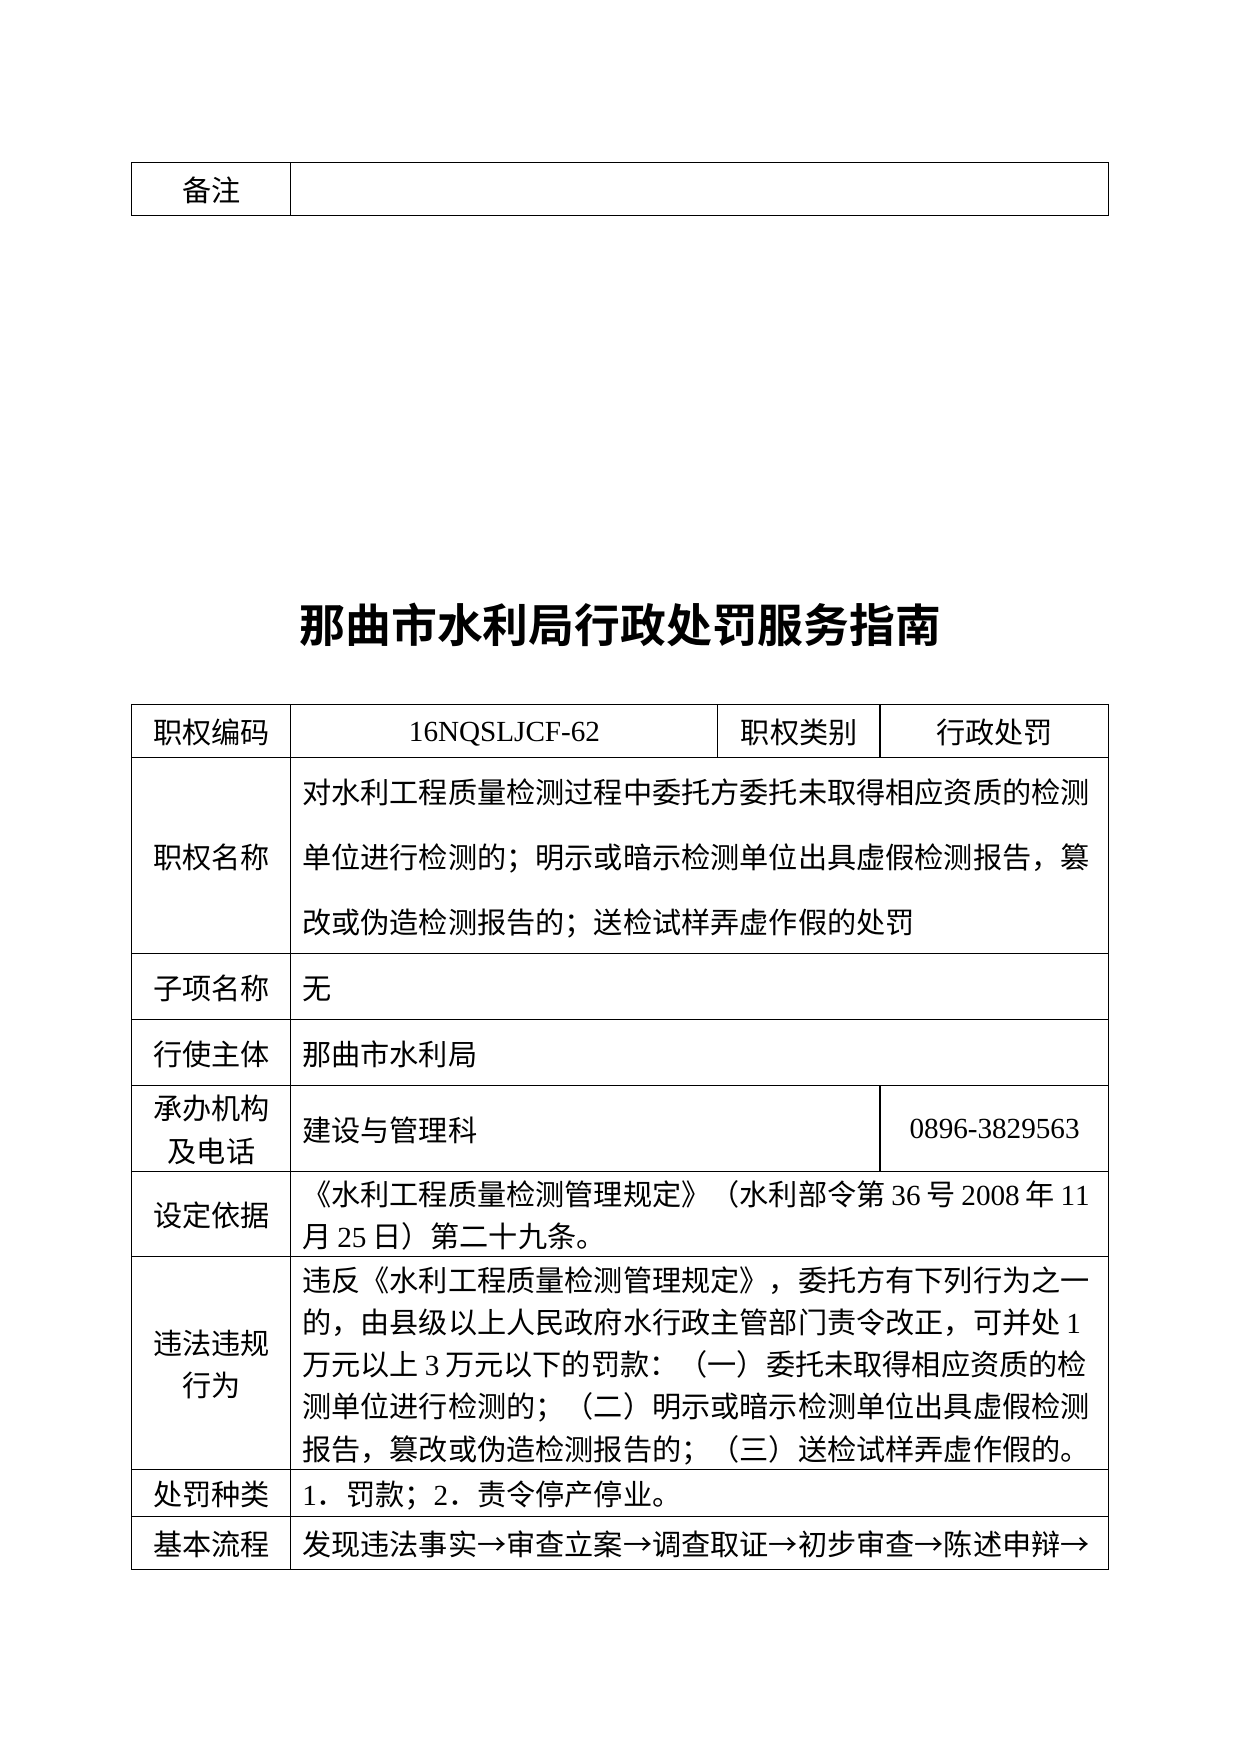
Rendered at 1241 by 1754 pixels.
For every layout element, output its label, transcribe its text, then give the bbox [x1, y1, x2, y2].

table_cell 建设与管理科 [291, 1086, 879, 1171]
table_header 职权编码 [132, 705, 290, 757]
table_cell 基本流程 [132, 1517, 290, 1569]
table_header 职权类别 [718, 705, 879, 757]
table_cell 无 [291, 954, 1108, 1019]
table_cell 处罚种类 [132, 1470, 290, 1516]
table_cell 子项名称 [132, 954, 290, 1019]
table_cell 行使主体 [132, 1020, 290, 1085]
table_header 16NQSLJCF-62 [291, 705, 717, 757]
table_cell 《水利工程质量检测管理规定》（水利部令第36号2008年11月25日）第二十九条。 [291, 1172, 1108, 1256]
table_cell 备注 [132, 163, 290, 215]
table_cell 设定依据 [132, 1172, 290, 1256]
table_cell 那曲市水利局 [291, 1020, 1108, 1085]
table_cell 职权名称 [132, 758, 290, 953]
table_cell 0896-3829563 [881, 1086, 1108, 1171]
table_header 行政处罚 [881, 705, 1108, 757]
table_cell 承办机构及电话 [132, 1086, 290, 1171]
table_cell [291, 1517, 1108, 1569]
table_cell [291, 163, 1108, 215]
table_cell 违法违规行为 [132, 1257, 290, 1469]
table_cell 对水利工程质量检测过程中委托方委托未取得相应资质的检测单位进行检测的；明示或暗示检测单位出具虚假检测报告，篡改或伪造检测报告的；送检试样弄虚作假的处罚 [291, 758, 1108, 953]
table_cell 1．罚款；2．责令停产停业。 [291, 1470, 1108, 1516]
text 那曲市水利局行政处罚服务指南 [187, 574, 1053, 671]
table_cell 违反《水利工程质量检测管理规定》，委托方有下列行为之一的，由县级以上人民政府水行政主管部门责令改正，可并处1万元以上3万元以下的罚款：（一）委托未取得相应资质的检测单位进行检测的；（二）明示或暗示检测单位出具虚假检测报告，篡改或伪造检测报告的；（三）送检试样弄虚作假的。 [291, 1257, 1108, 1469]
